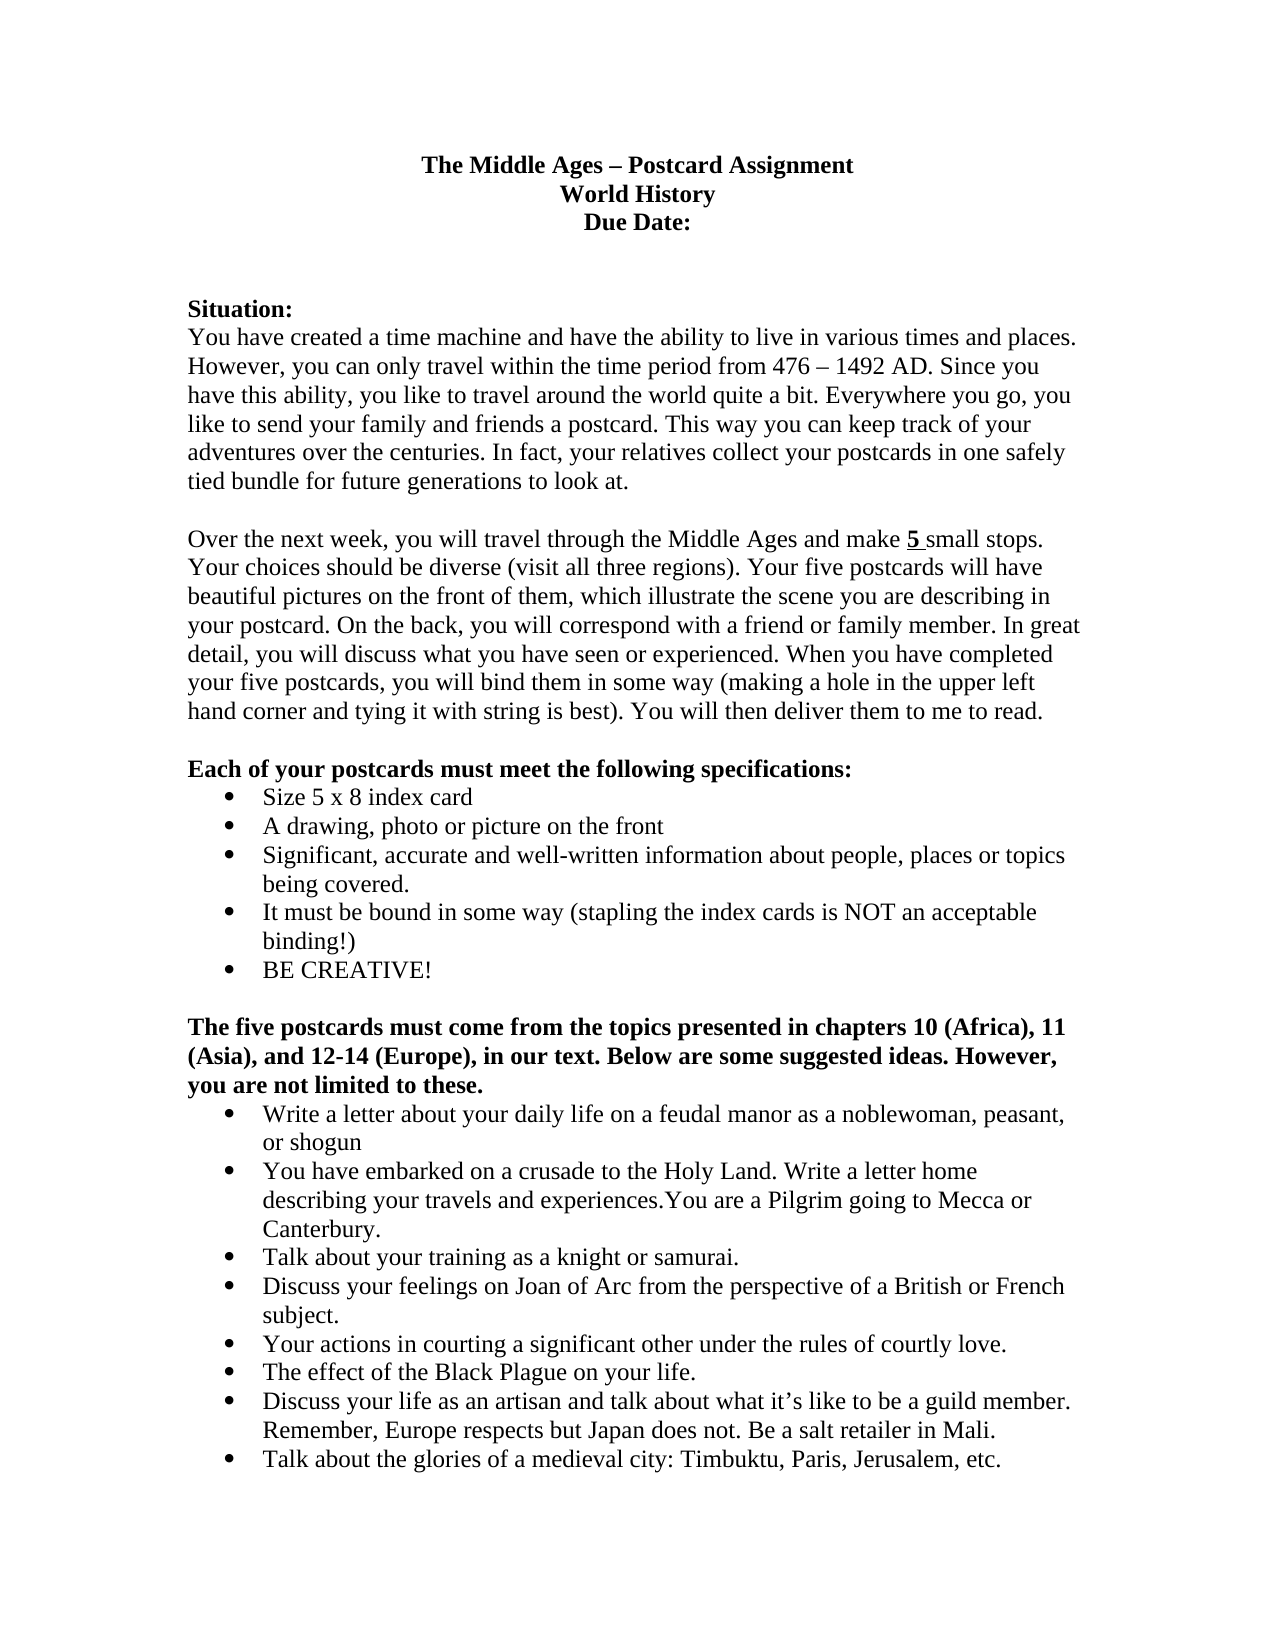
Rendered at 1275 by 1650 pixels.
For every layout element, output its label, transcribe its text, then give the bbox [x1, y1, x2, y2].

text You have created a time machine and have the ability to live in various times and places. However, you can only travel within the time period from 476 – 1492 AD. Since you have this ability, you like to travel around the world quite a bit. Everywhere you go, you like to send your family and friends a postcard. This way you can keep track of your adventures over the centuries. In fact, your relatives collect your postcards in one safely tied bundle for future generations to look at. [187, 322, 1087, 495]
list Discuss your life as an artisan and talk about what it’s like to be a guild member. Remember, Europe respects but Japan does not. Be a salt retailer in Mali. [225, 1386, 1087, 1444]
list Talk about the glories of a medieval city: Timbuktu, Paris, Jerusalem, etc. [225, 1444, 1087, 1472]
list It must be bound in some way (stapling the index cards is NOT an acceptable binding!) [225, 897, 1087, 955]
list The effect of the Black Plague on your life. [225, 1357, 1087, 1386]
list Discuss your feelings on Joan of Arc from the perspective of a British or French subject. [225, 1271, 1087, 1329]
list A drawing, photo or picture on the front [225, 811, 1087, 840]
text Each of your postcards must meet the following specifications: [187, 754, 1087, 782]
text Due Date: [187, 207, 1087, 236]
list Significant, accurate and well-written information about people, places or topics being covered. [225, 840, 1087, 897]
list Write a letter about your daily life on a feudal manor as a noblewoman, peasant, or shogun [225, 1099, 1087, 1156]
list Size 5 x 8 index card [225, 782, 1087, 811]
list BE CREATIVE! [225, 955, 1087, 984]
text The five postcards must come from the topics presented in chapters 10 (Africa), 11 (Asia), and 12-14 (Europe), in our text. Below are some suggested ideas. However, you are not limited to these. [187, 1012, 1087, 1099]
list Your actions in courting a significant other under the rules of courtly love. [225, 1329, 1087, 1357]
text The Middle Ages – Postcard Assignment [187, 150, 1087, 179]
text Situation: [187, 294, 1087, 322]
list Talk about your training as a knight or samurai. [225, 1242, 1087, 1271]
text World History [187, 179, 1087, 207]
list You have embarked on a crusade to the Holy Land. Write a letter home describing your travels and experiences.You are a Pilgrim going to Mecca or Canterbury. [225, 1156, 1087, 1242]
text Over the next week, you will travel through the Middle Ages and make 5 small stops. Your choices should be diverse (visit all three regions). Your five postcards will have beautiful pictures on the front of them, which illustrate the scene you are describing in your postcard. On the back, you will correspond with a friend or family member. In great detail, you will discuss what you have seen or experienced. When you have completed your five postcards, you will bind them in some way (making a hole in the upper left hand corner and tying it with string is best). You will then deliver them to me to read. [187, 524, 1087, 725]
